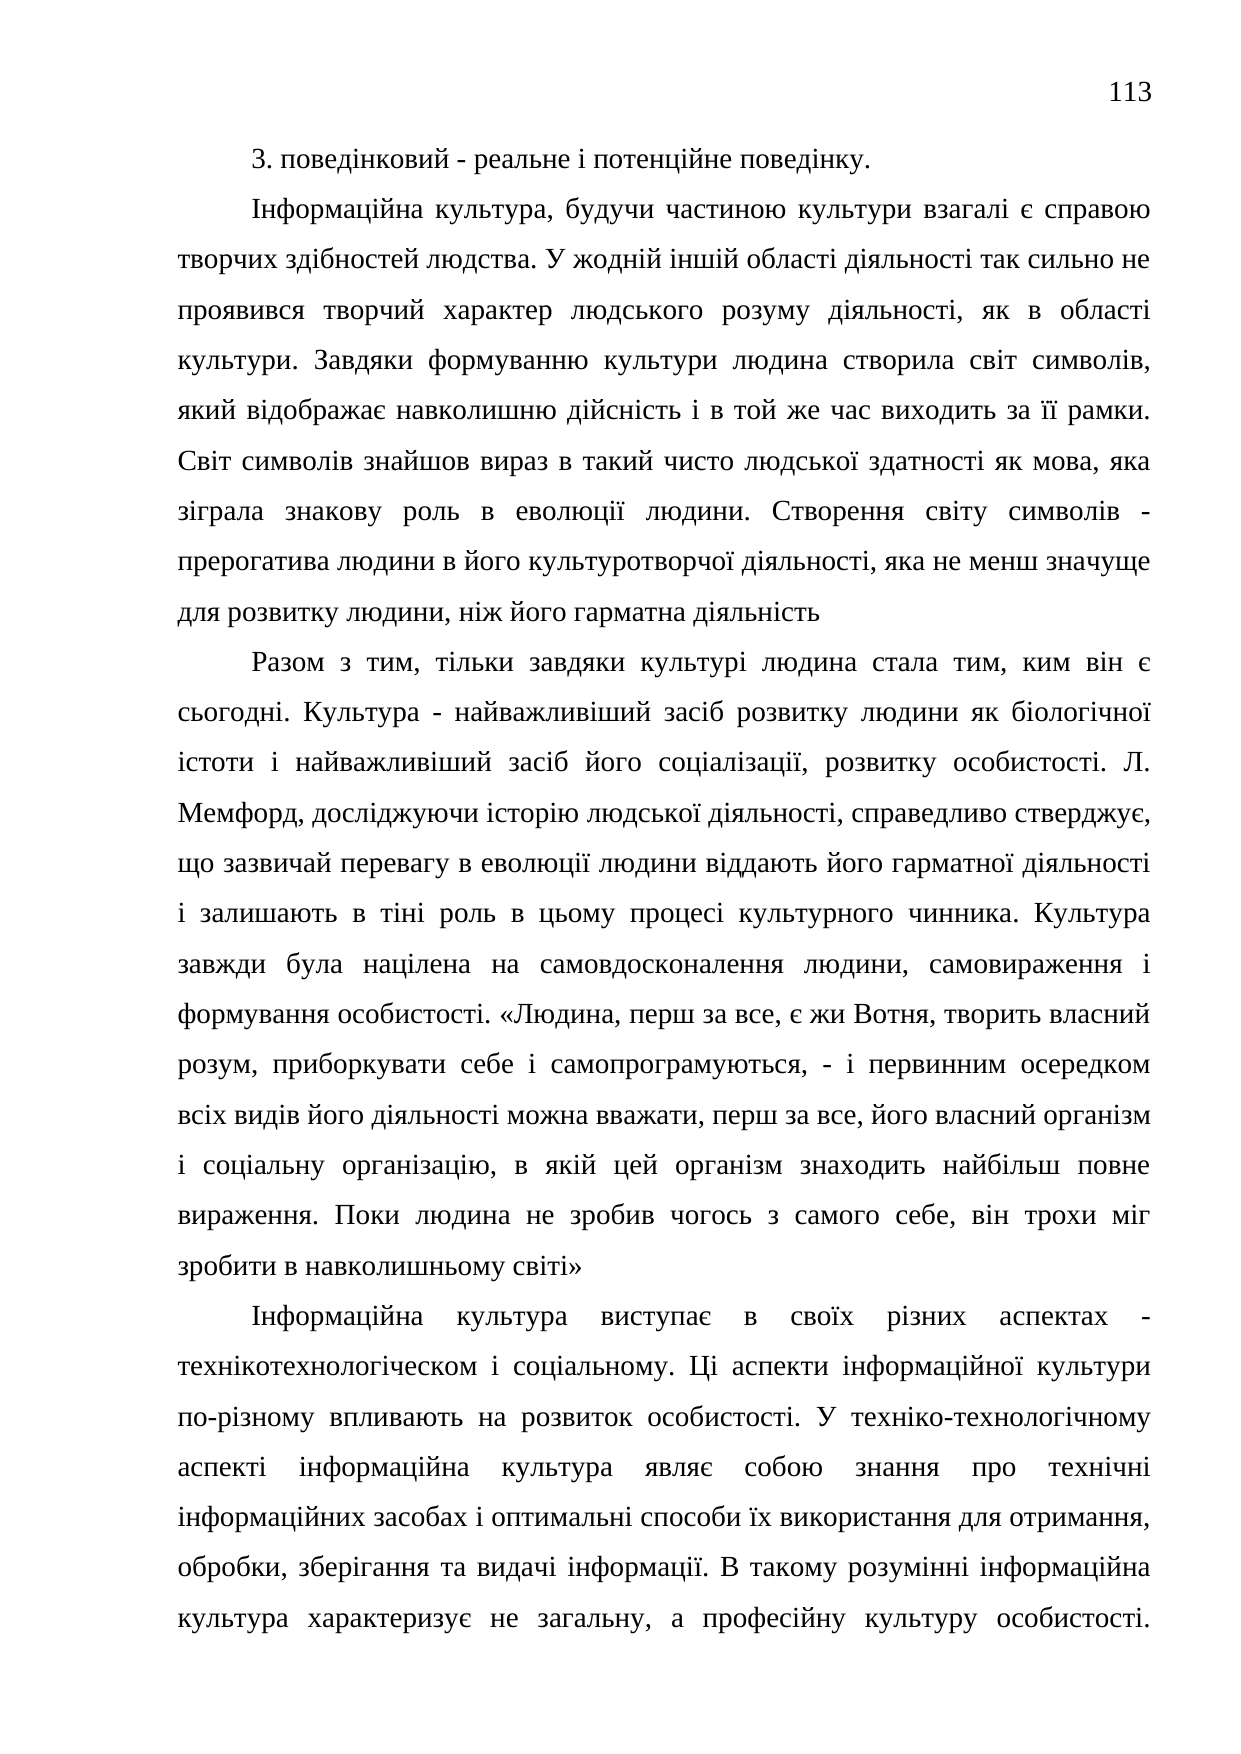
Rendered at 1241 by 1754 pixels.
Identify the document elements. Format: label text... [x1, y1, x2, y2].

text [177, 1298, 1152, 1633]
text Разом з тим, тільки завдяки культурі людина стала тим, ким він є сьогодні. Культура - найважливіший засіб розвитку людини як біологічної істоти і найважливіший засіб його соціалізації, розвитку особистості. Л. Мемфорд, досліджуючи історію людської діяльності, справедливо стверджує, що зазвичай перевагу в еволюції людини віддають його гарматної діяльності і залишають в тіні роль в цьому процесі культурного чинника. Культура завжди була націлена на самовдосконалення людини, самовираження і формування особистості. «Людина, перш за все, є жи Вотня, творить власний розум, приборкувати себе і самопрограмуються, - і первинним осередком всіх видів його діяльності можна вважати, перш за все, його власний організм і соціальну організацію, в якій цей організм знаходить найбільш повне вираження. Поки людина не зробив чогось з самого себе, він трохи міг зробити в навколишньому світі» [177, 644, 1152, 1281]
text 3. поведінковий - реальне і потенційне поведінку. [177, 141, 1152, 174]
text Інформаційна культура, будучи частиною культури взагалі є справою творчих здібностей людства. У жодній іншій області діяльності так сильно не проявився творчий характер людського розуму діяльності, як в області культури. Завдяки формуванню культури людина створила світ символів, який відображає навколишню дійсність і в той же час виходить за її рамки. Світ символів знайшов вираз в такий чисто людської здатності як мова, яка зіграла знакову роль в еволюції людини. Створення світу символів - прерогатива людини в його культуротворчої діяльності, яка не менш значуще для розвитку людини, ніж його гарматна діяльність [177, 191, 1152, 627]
